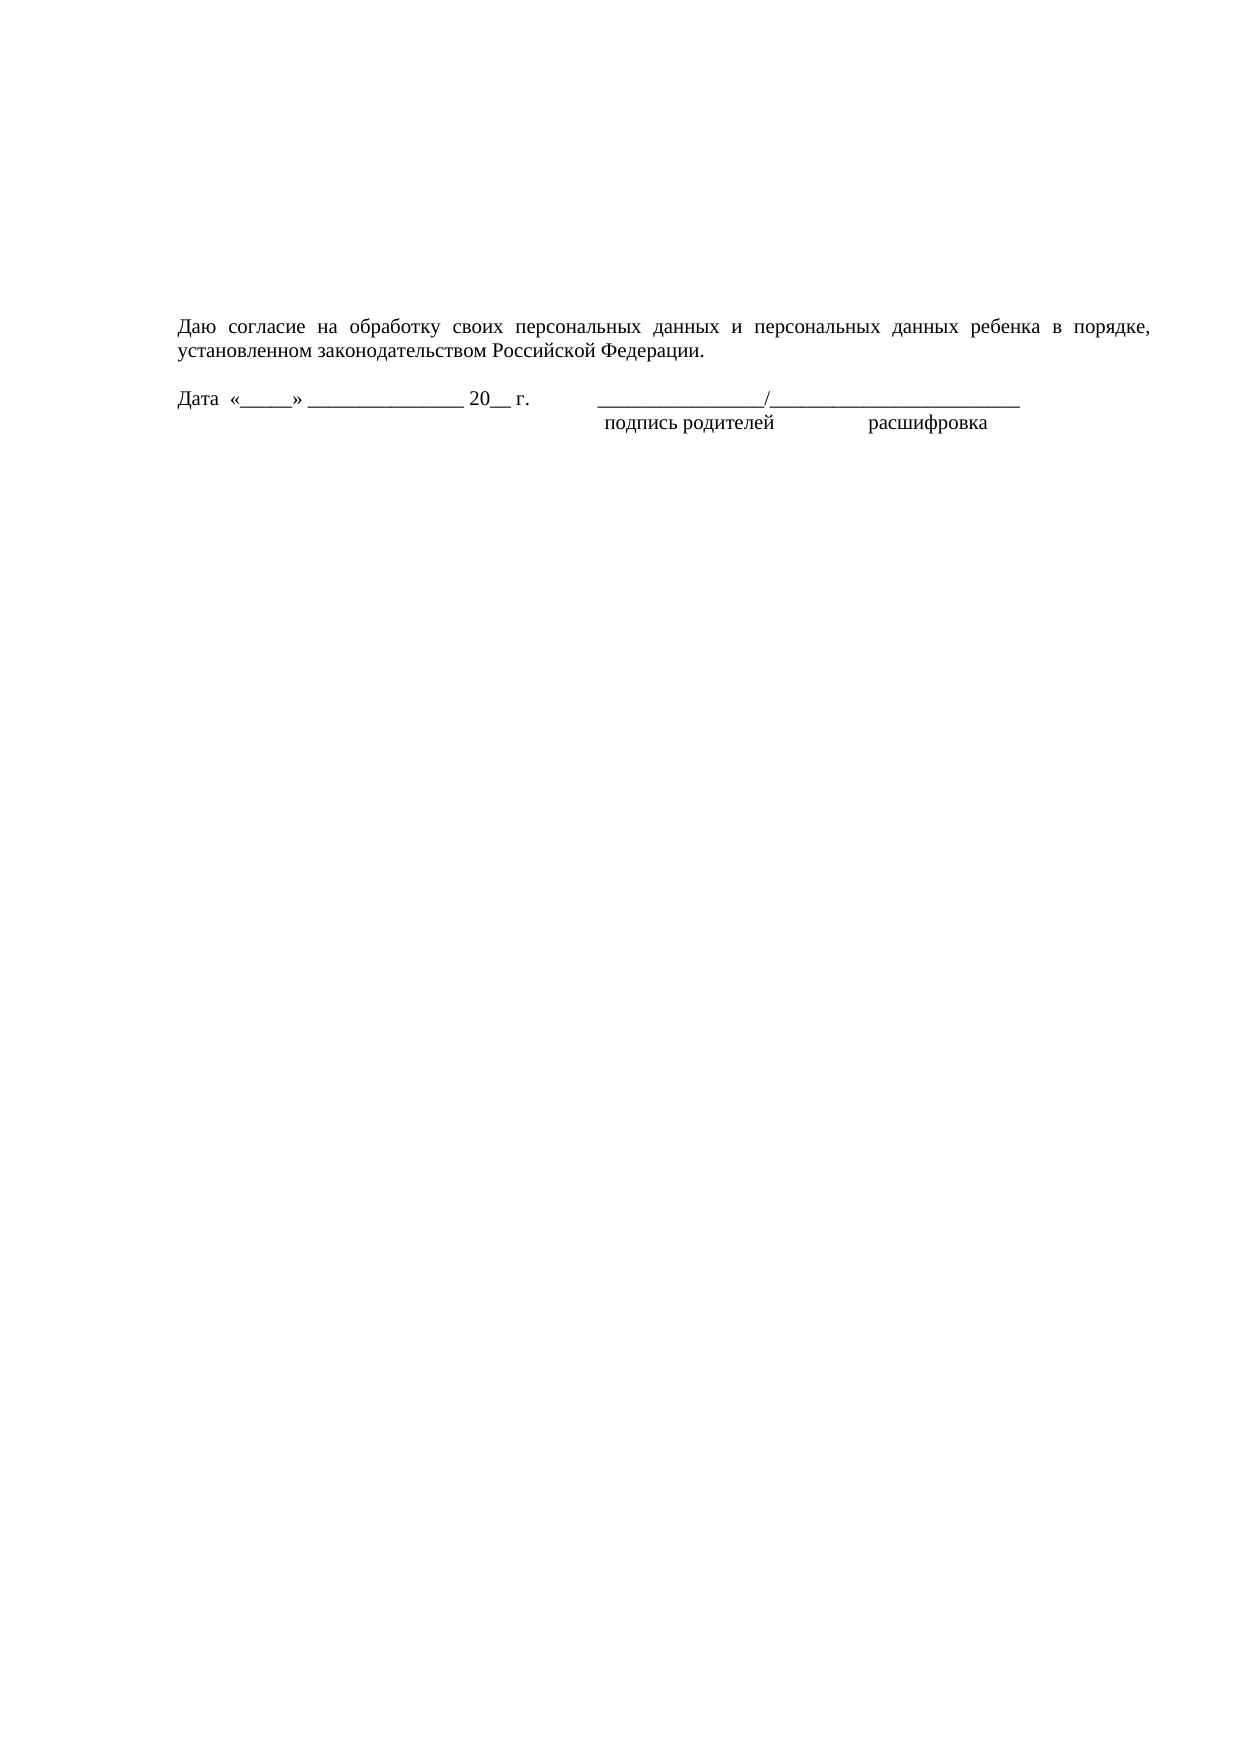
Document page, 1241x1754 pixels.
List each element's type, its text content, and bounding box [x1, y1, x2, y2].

text подпись родителей расшифровка [177, 410, 1152, 434]
text Дата «_____» _______________ 20__ г. ________________/________________________ [177, 386, 1152, 410]
text Даю согласие на обработку своих персональных данных и персональных данных ребенка в порядке, установленном законодательством Российской Федерации. [177, 130, 1152, 362]
